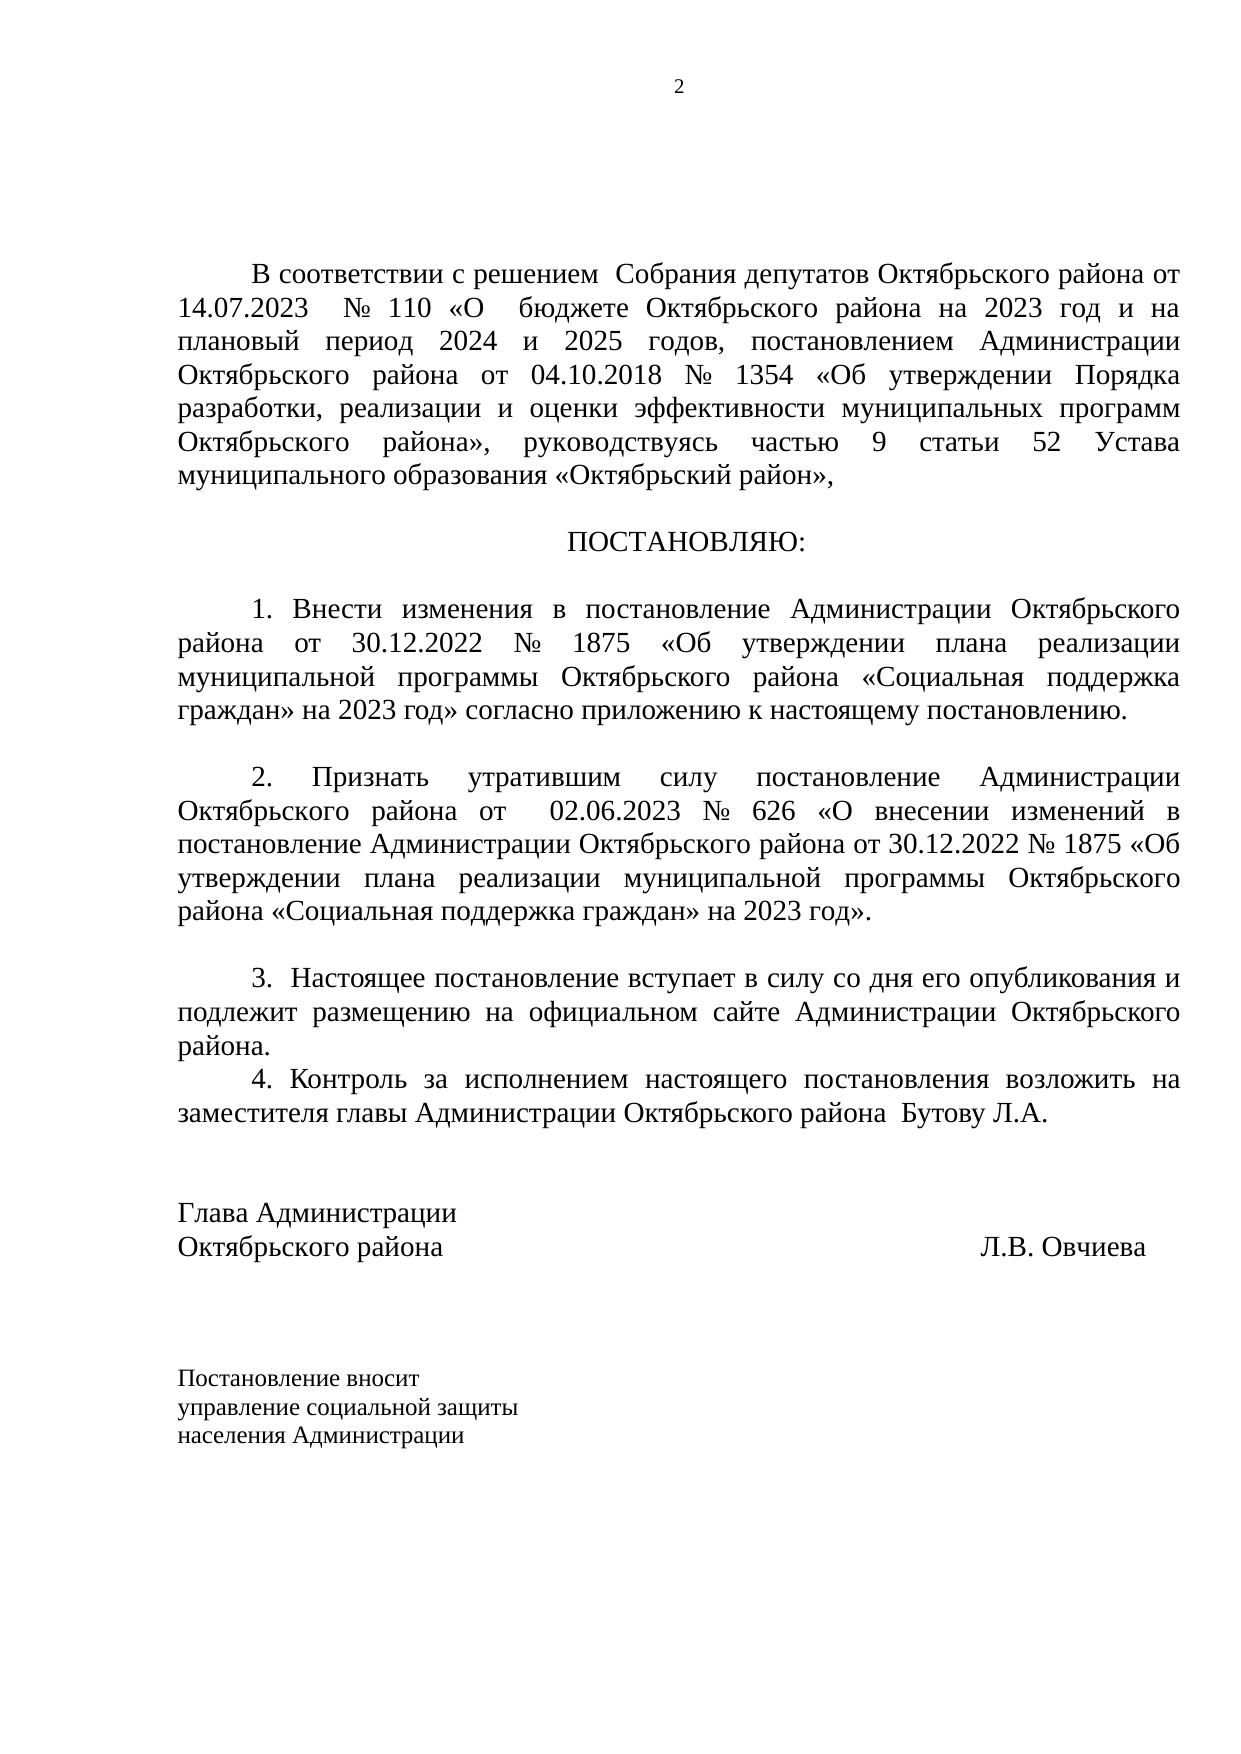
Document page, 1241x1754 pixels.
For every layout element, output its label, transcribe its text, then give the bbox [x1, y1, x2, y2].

text Постановление вносит [177, 1363, 1181, 1392]
text 4. Контроль за исполнением настоящего постановления возложить на заместителя главы Администрации Октябрьского района Бутову Л.А. [177, 1061, 1181, 1128]
text 3. Настоящее постановление вступает в силу со дня его опубликования и подлежит размещению на официальном сайте Администрации Октябрьского района. [177, 961, 1181, 1061]
text 1. Внести изменения в постановление Администрации Октябрьского района от 30.12.2022 № 1875 «Об утверждении плана реализации муниципальной программы Октябрьского района «Социальная поддержка граждан» на 2023 год» согласно приложению к настоящему постановлению. [177, 592, 1181, 726]
text Октябрьского района Л.В. Овчиева [177, 1229, 1181, 1262]
text 2. Признать утратившим силу постановление Администрации Октябрьского района от 02.06.2023 № 626 «О внесении изменений в постановление Администрации Октябрьского района от 30.12.2022 № 1875 «Об утверждении плана реализации муниципальной программы Октябрьского района «Социальная поддержка граждан» на 2023 год». [177, 759, 1181, 927]
text управление социальной защиты [177, 1392, 1181, 1421]
text населения Администрации [177, 1421, 1181, 1449]
text ПОСТАНОВЛЯЮ: [192, 524, 1181, 558]
text Глава Администрации [177, 1195, 1181, 1229]
